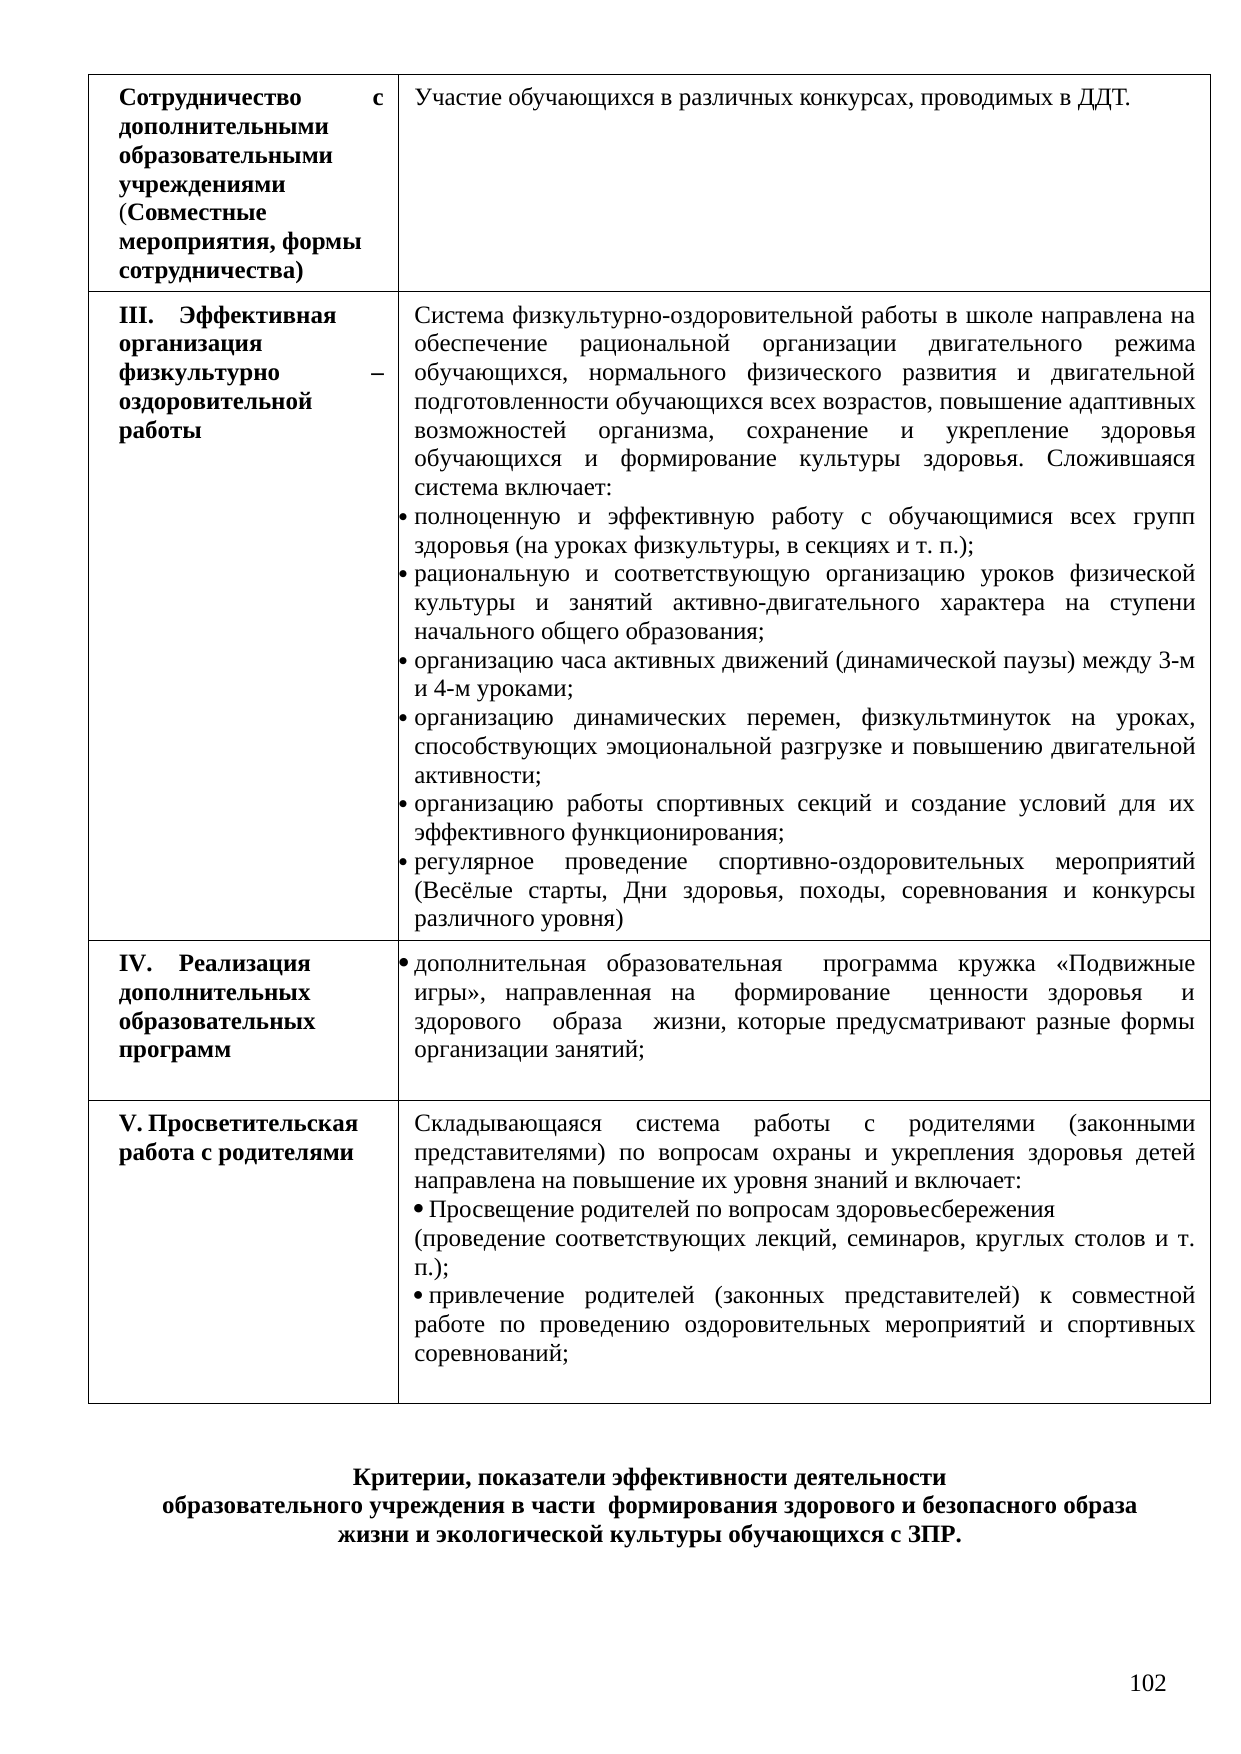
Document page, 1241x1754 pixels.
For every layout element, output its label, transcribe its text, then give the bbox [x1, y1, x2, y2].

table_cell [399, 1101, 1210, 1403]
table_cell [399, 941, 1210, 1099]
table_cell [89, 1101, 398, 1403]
text образовательного учреждения в части формирования здорового и безопасного образа жизни и экологической культуры обучающихся с ЗПР. [133, 1490, 1167, 1548]
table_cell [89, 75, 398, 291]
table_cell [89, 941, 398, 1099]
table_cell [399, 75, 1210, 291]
text Критерии, показатели эффективности деятельности [133, 1462, 1167, 1490]
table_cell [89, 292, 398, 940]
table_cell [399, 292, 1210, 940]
